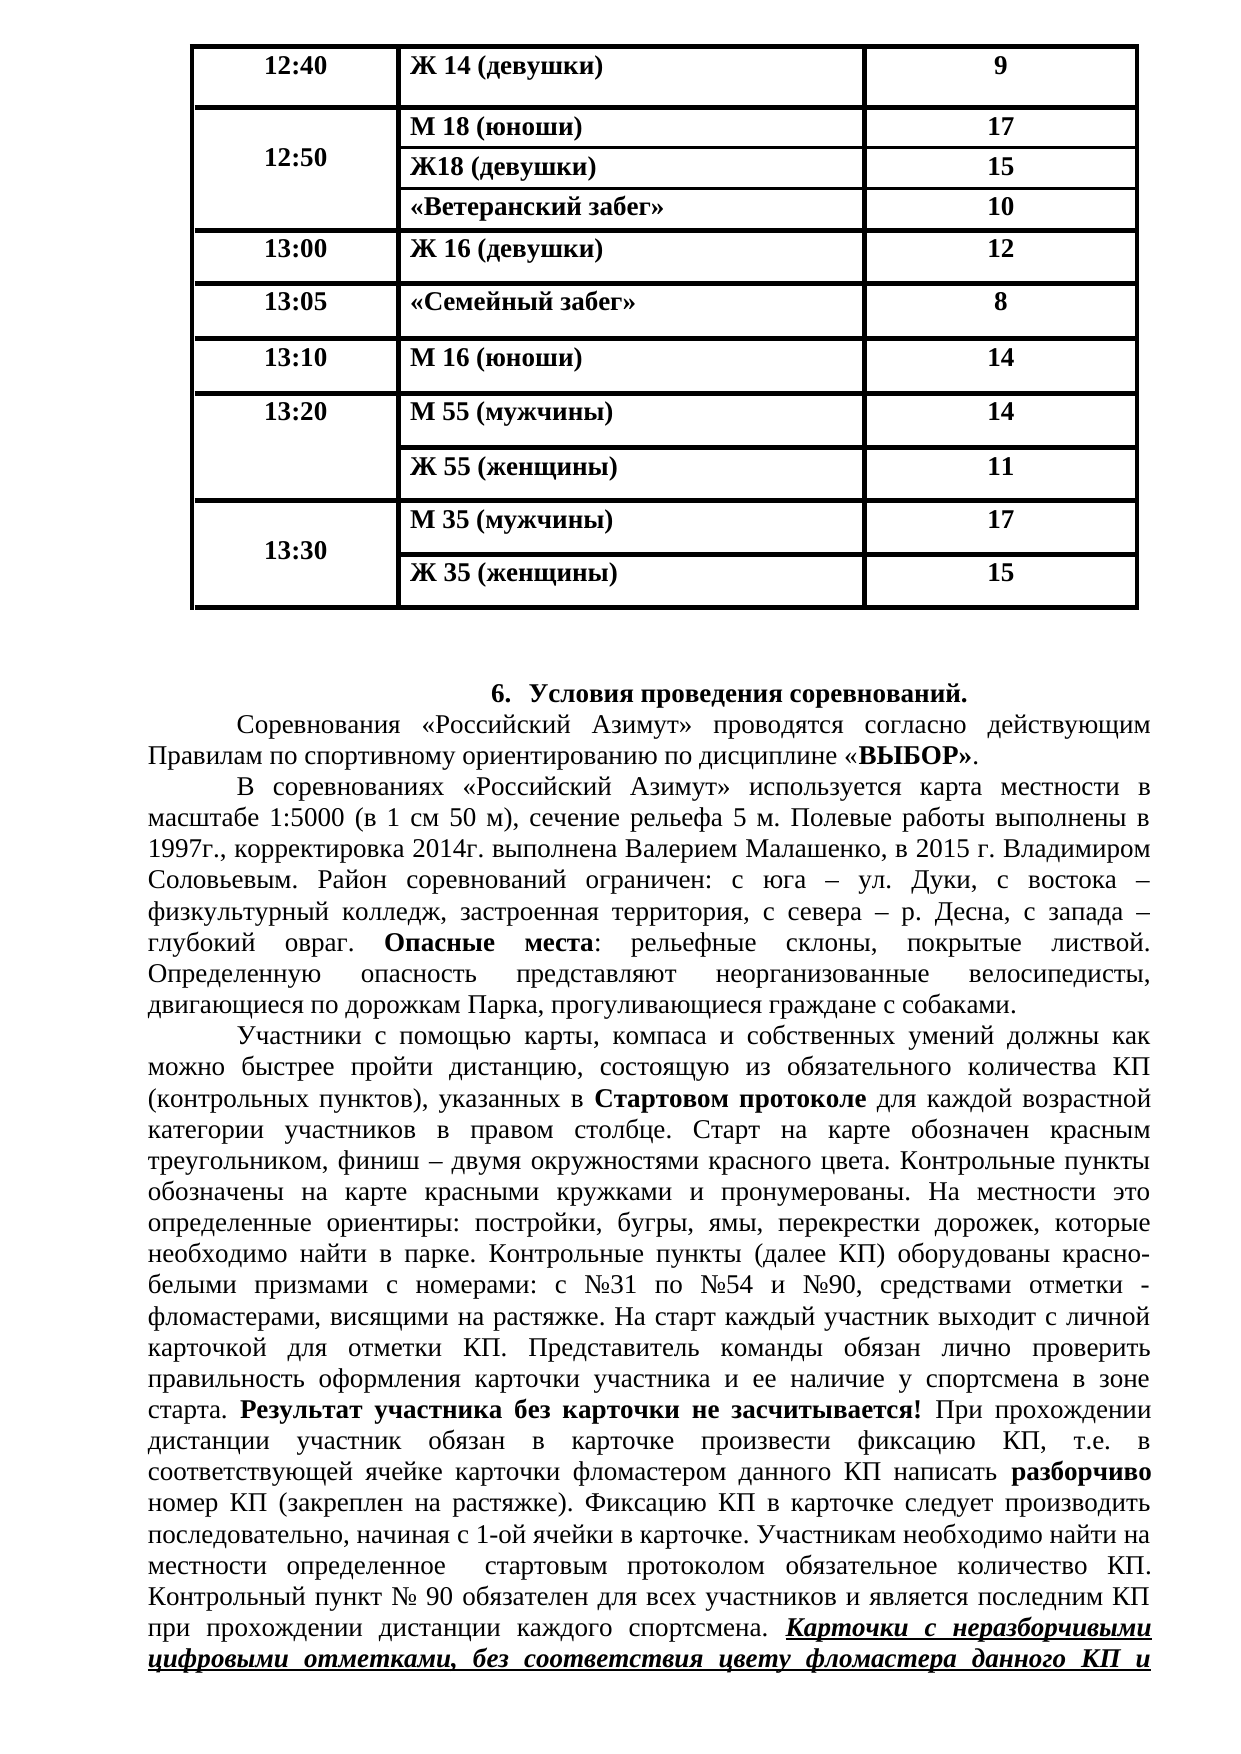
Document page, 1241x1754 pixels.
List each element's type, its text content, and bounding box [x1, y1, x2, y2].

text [148, 1019, 1152, 1673]
table_cell 12 [867, 233, 1135, 281]
table_cell Ж 14 (девушки) [401, 49, 862, 105]
table_cell М 16 (юноши) [401, 341, 862, 391]
table_cell 15 [867, 557, 1135, 605]
table_cell Ж 55 (женщины) [401, 450, 862, 498]
table_cell М 18 (юноши) [401, 110, 862, 146]
table_cell «Семейный забег» [401, 286, 862, 336]
table_cell 12:50 [194, 106, 396, 228]
text Соревнования «Российский Азимут» проводятся согласно действующим Правилам по спортивному ориентированию по дисциплине «ВЫБОР». [148, 708, 1152, 770]
table_cell 13:05 [194, 282, 396, 336]
table_cell 17 [867, 110, 1135, 146]
table_cell Ж18 (девушки) [401, 149, 862, 187]
table_cell Ж 16 (девушки) [401, 233, 862, 281]
table_cell 13:00 [194, 229, 396, 281]
table_cell 8 [867, 286, 1135, 336]
table_cell 14 [867, 396, 1135, 445]
table_cell 12:40 [194, 49, 396, 105]
table_cell 9 [867, 49, 1135, 105]
table_cell «Ветеранский забег» [401, 190, 862, 228]
table_cell 17 [867, 503, 1135, 552]
table_cell М 55 (мужчины) [401, 396, 862, 445]
table_cell 13:10 [194, 337, 396, 391]
table_cell 15 [867, 149, 1135, 187]
table_cell 14 [867, 341, 1135, 391]
table_cell 13:30 [194, 499, 396, 605]
table_cell 13:20 [194, 392, 396, 498]
list Условия проведения соревнований. [307, 677, 1152, 708]
text В соревнованиях «Российский Азимут» используется карта местности в масштабе 1:5000 (в 1 см 50 м), сечение рельефа 5 м. Полевые работы выполнены в 1997г., корректировка 2014г. выполнена Валерием Малашенко, в 2015 г. Владимиром Соловьевым. Район соревнований ограничен: с юга – ул. Дуки, с востока –физкультурный колледж, застроенная территория, с севера – р. Десна, с запада –глубокий овраг. Опасные места: рельефные склоны, покрытые листвой. Определенную опасность представляют неорганизованные велосипедисты, двигающиеся по дорожкам Парка, прогуливающиеся граждане с собаками. [148, 770, 1152, 1019]
table_cell 10 [867, 190, 1135, 228]
table_cell Ж 35 (женщины) [401, 557, 862, 605]
table_cell 11 [867, 450, 1135, 498]
table_cell М 35 (мужчины) [401, 503, 862, 552]
